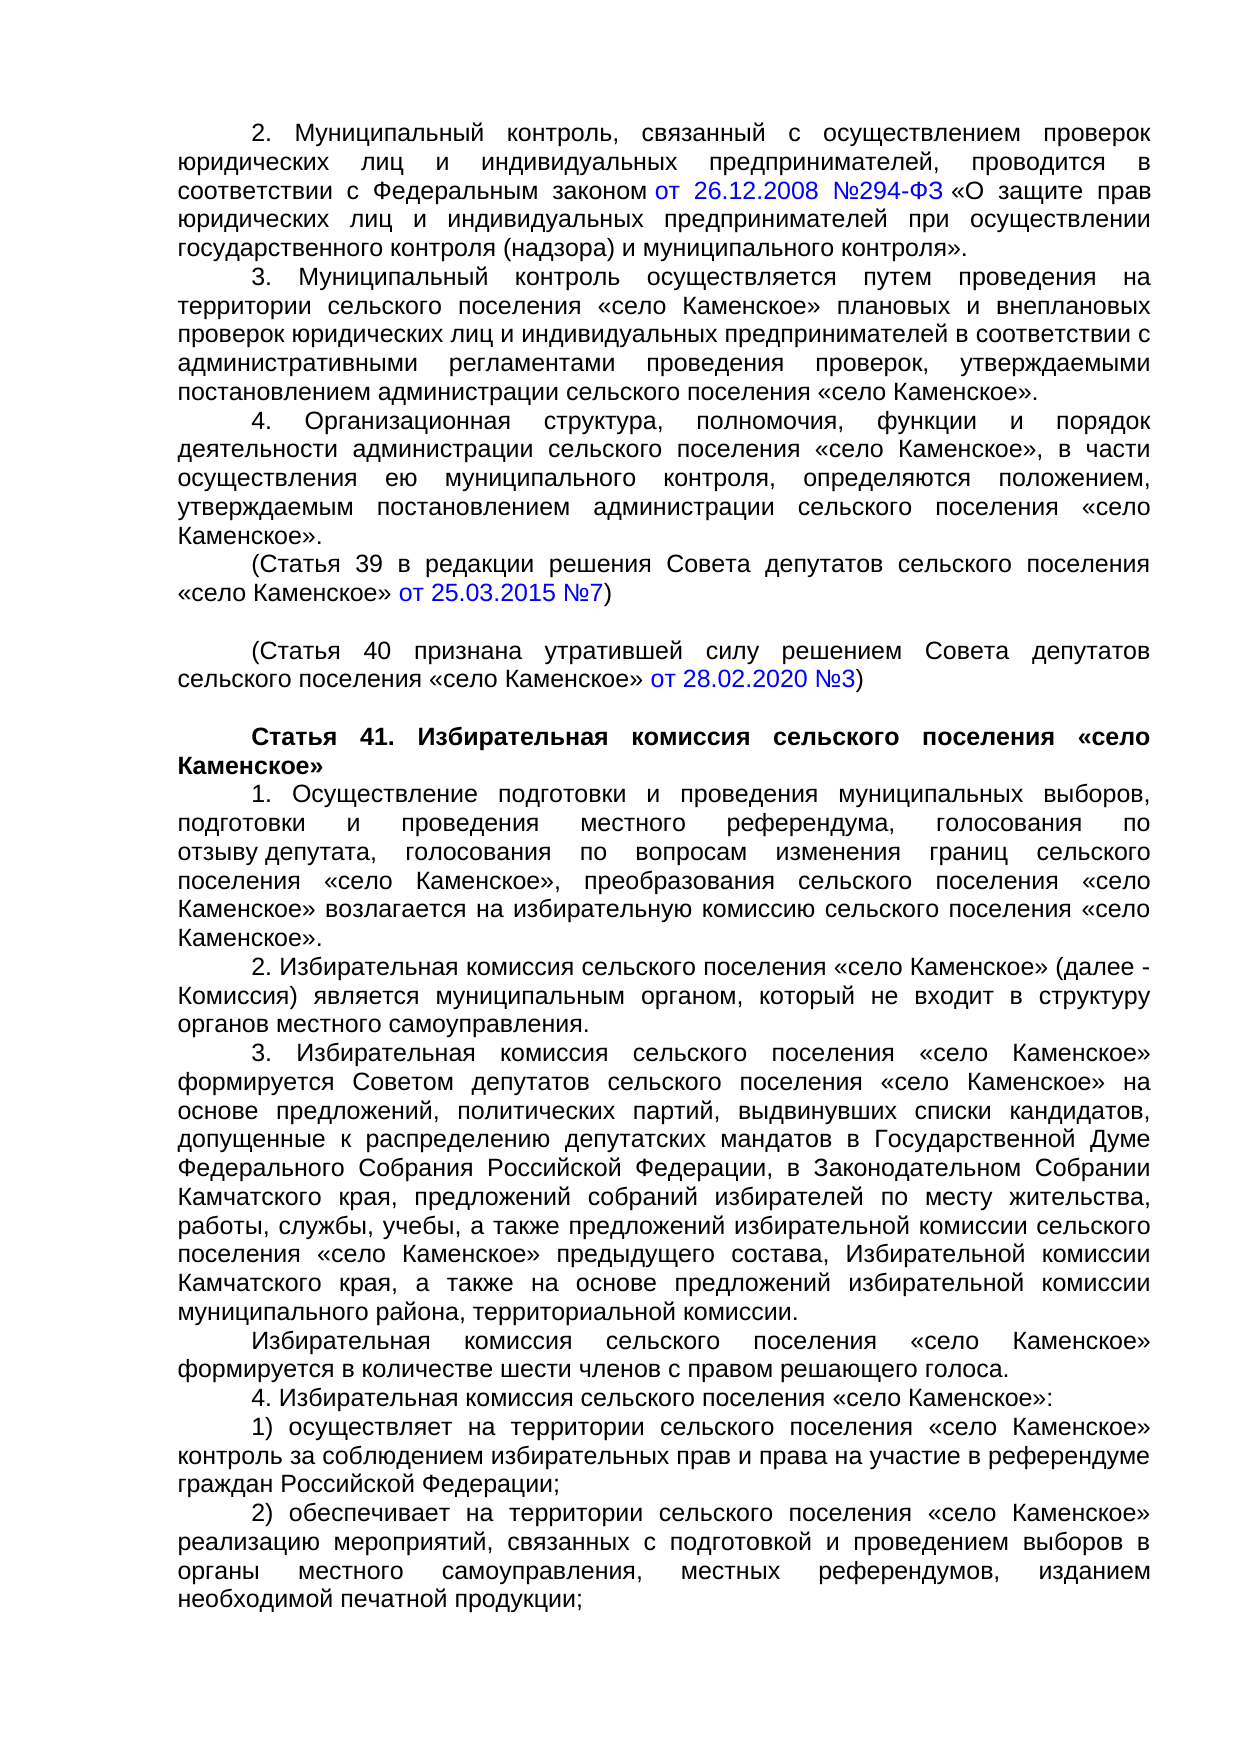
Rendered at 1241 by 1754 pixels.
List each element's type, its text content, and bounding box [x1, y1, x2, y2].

text 4. Избирательная комиссия сельского поселения «село Каменское»: [177, 1383, 1152, 1412]
text 3. Муниципальный контроль осуществляется путем проведения на территории сельского поселения «село Каменское» плановых и внеплановых проверок юридических лиц и индивидуальных предпринимателей в соответствии с административными регламентами проведения проверок, утверждаемыми постановлением администрации сельского поселения «село Каменское». [177, 262, 1152, 406]
text 2. Избирательная комиссия сельского поселения «село Каменское» (далее - Комиссия) является муниципальным органом, который не входит в структуру органов местного самоуправления. [177, 952, 1152, 1038]
text 2) обеспечивает на территории сельского поселения «село Каменское» реализацию мероприятий, связанных с подготовкой и проведением выборов в органы местного самоуправления, местных референдумов, изданием необходимой печатной продукции; [177, 1498, 1152, 1613]
text (Статья 40 признана утратившей силу решением Совета депутатов сельского поселения «село Каменское» от 28.02.2020 №3) [177, 636, 1152, 693]
text 1) осуществляет на территории сельского поселения «село Каменское» контроль за соблюдением избирательных прав и права на участие в референдуме граждан Российской Федерации; [177, 1412, 1152, 1498]
text 4. Организационная структура, полномочия, функции и порядок деятельности администрации сельского поселения «село Каменское», в части осуществления ею муниципального контроля, определяются положением, утверждаемым постановлением администрации сельского поселения «село Каменское». [177, 406, 1152, 549]
text 1. Осуществление подготовки и проведения муниципальных выборов, подготовки и проведения местного референдума, голосования по отзыву депутата, голосования по вопросам изменения границ сельского поселения «село Каменское», преобразования сельского поселения «село Каменское» возлагается на избирательную комиссию сельского поселения «село Каменское». [177, 779, 1152, 952]
text 3. Избирательная комиссия сельского поселения «село Каменское» формируется Советом депутатов сельского поселения «село Каменское» на основе предложений, политических партий, выдвинувших списки кандидатов, допущенные к распределению депутатских мандатов в Государственной Думе Федерального Собрания Российской Федерации, в Законодательном Собрании Камчатского края, предложений собраний избирателей по месту жительства, работы, службы, учебы, а также предложений избирательной комиссии сельского поселения «село Каменское» предыдущего состава, Избирательной комиссии Камчатского края, а также на основе предложений избирательной комиссии муниципального района, территориальной комиссии. [177, 1038, 1152, 1326]
text 2. Муниципальный контроль, связанный с осуществлением проверок юридических лиц и индивидуальных предпринимателей, проводится в соответствии с Федеральным законом от 26.12.2008 №294-ФЗ «О защите прав юридических лиц и индивидуальных предпринимателей при осуществлении государственного контроля (надзора) и муниципального контроля». [177, 118, 1152, 262]
text Избирательная комиссия сельского поселения «село Каменское» формируется в количестве шести членов с правом решающего голоса. [177, 1326, 1152, 1383]
text Статья 41. Избирательная комиссия сельского поселения «село Каменское» [177, 722, 1152, 779]
text (Статья 39 в редакции решения Совета депутатов сельского поселения «село Каменское» от 25.03.2015 №7) [177, 549, 1152, 607]
